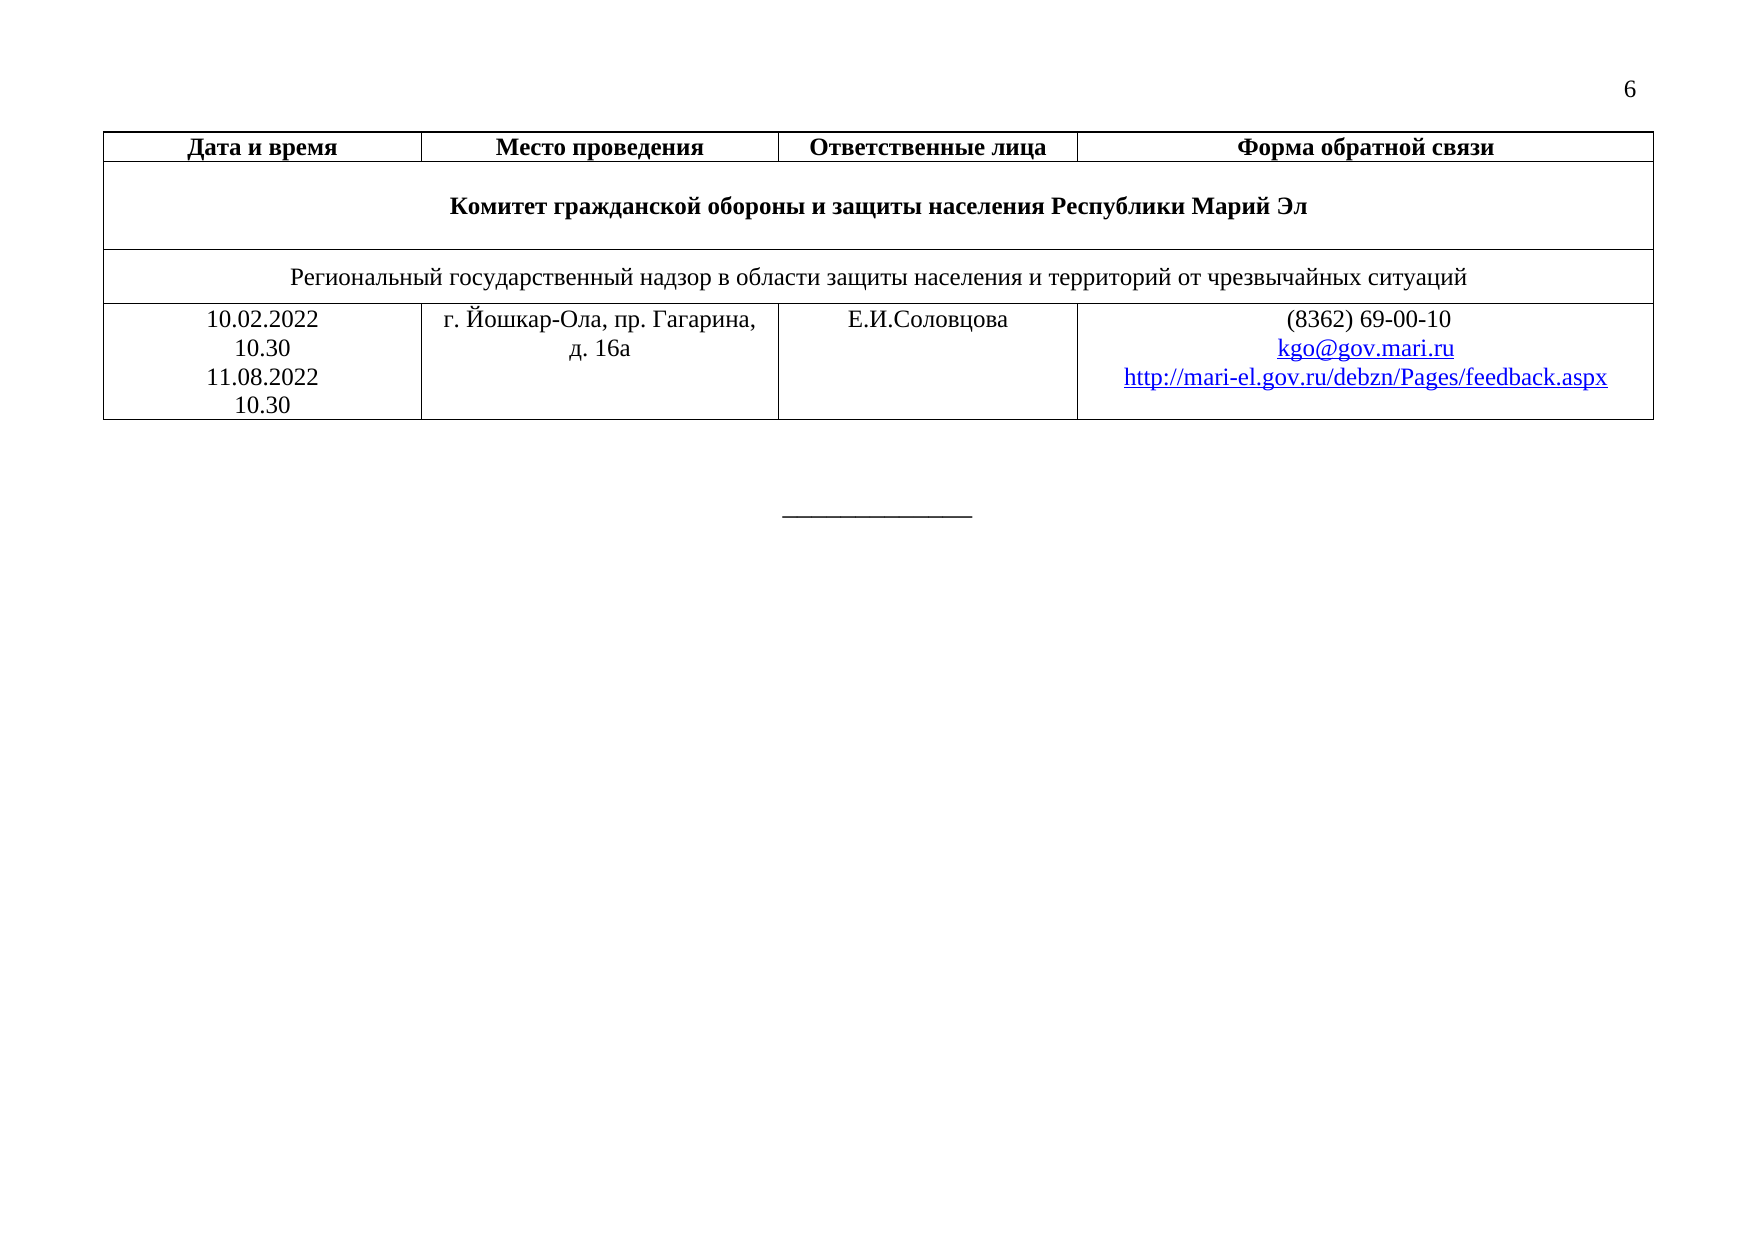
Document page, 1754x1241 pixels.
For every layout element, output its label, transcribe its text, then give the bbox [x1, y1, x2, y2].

table_cell г. Йошкар-Ола, пр. Гагарина, д. 16а [422, 304, 778, 419]
table_cell Комитет гражданской обороны и защиты населения Республики Марий Эл [104, 162, 1653, 248]
table_header Ответственные лица [779, 133, 1077, 161]
table_cell Региональный государственный надзор в области защиты населения и территорий от чрезвычайных ситуаций [104, 250, 1653, 303]
table_header Место проведения [422, 133, 778, 161]
table_cell 10.02.2022 10.30 11.08.2022 10.30 [104, 304, 421, 419]
table_header Дата и время [104, 133, 421, 161]
table_cell Е.И.Соловцова [779, 304, 1077, 419]
text _____________ [118, 487, 1636, 521]
table_header Форма обратной связи [1078, 133, 1653, 161]
table_cell (8362) 69-00-10 kgo@gov.mari.ru http://mari-el.gov.ru/debzn/Pages/feedback.aspx [1078, 304, 1653, 419]
